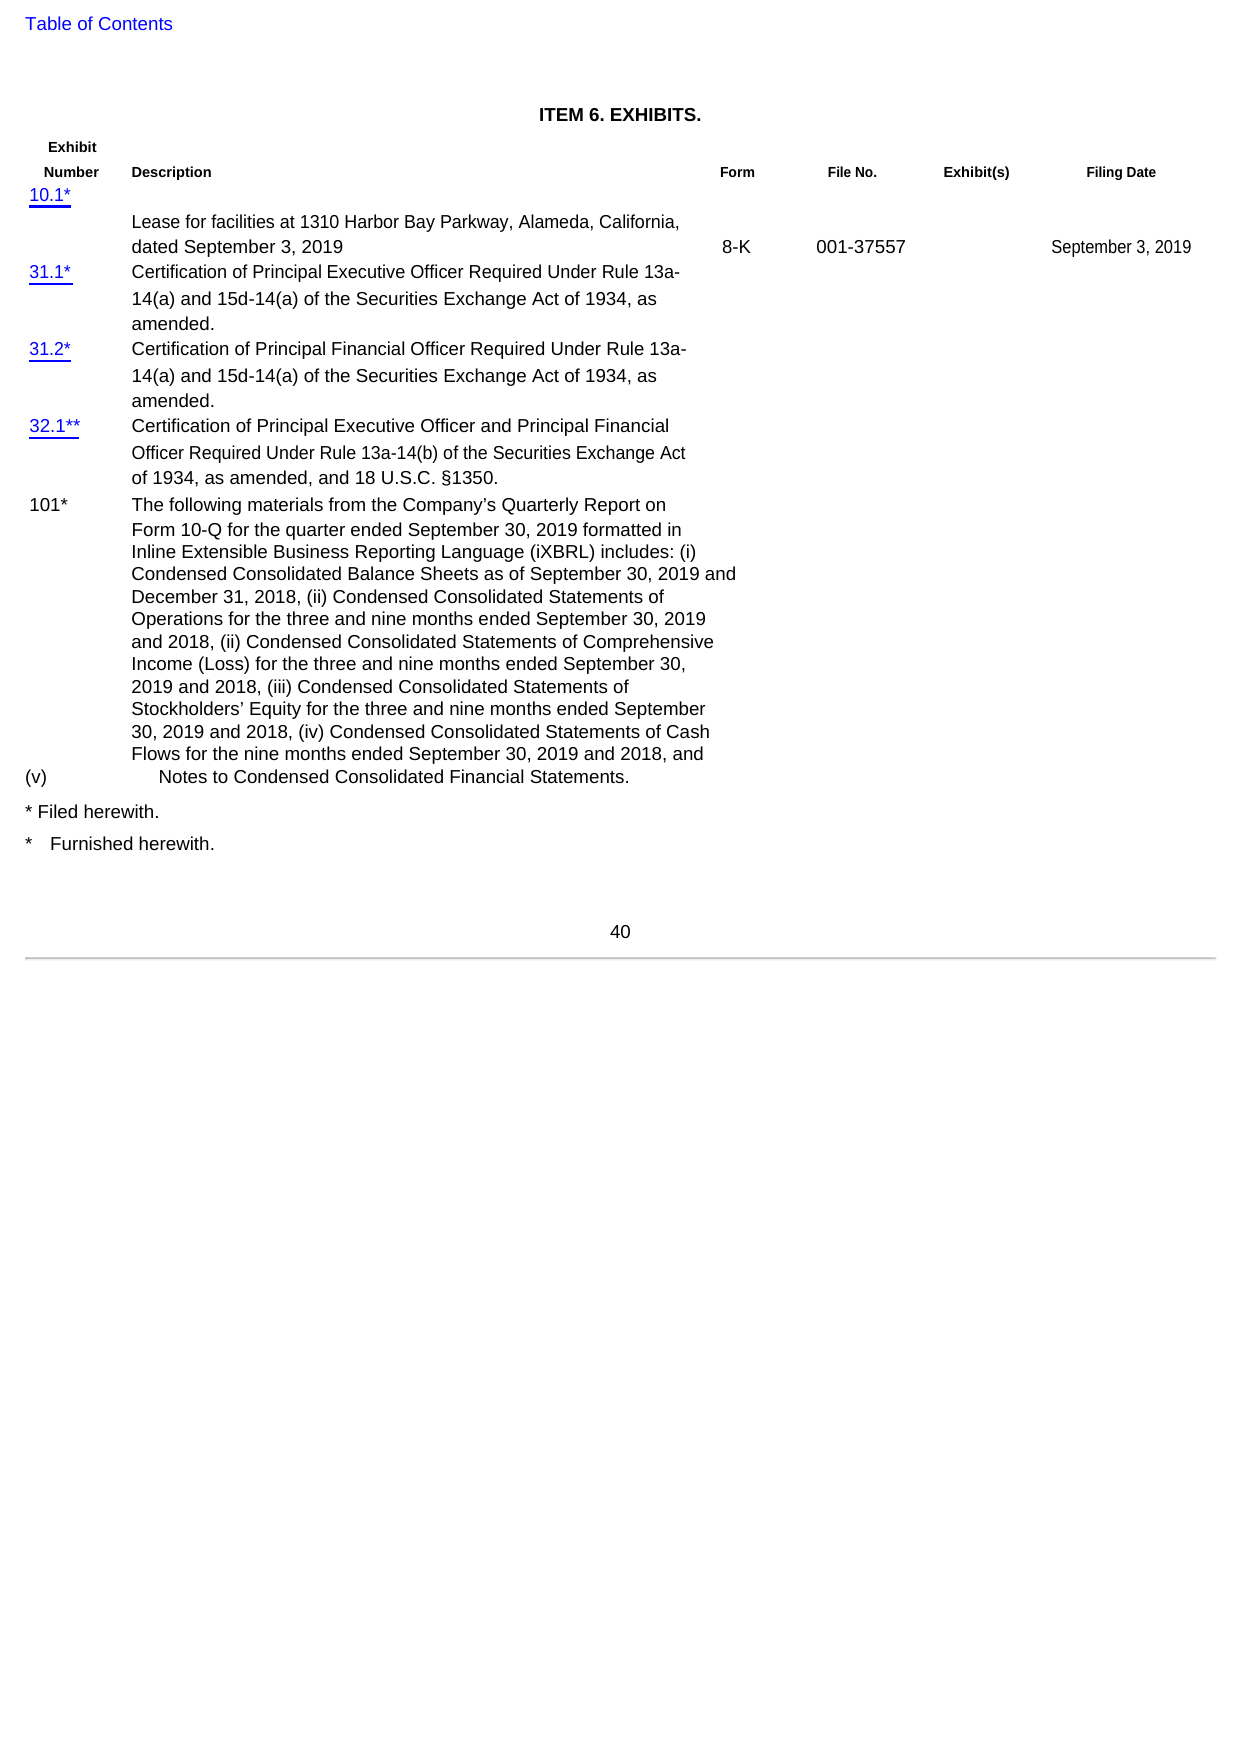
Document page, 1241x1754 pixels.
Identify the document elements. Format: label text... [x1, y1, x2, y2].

list Notes to Condensed Consolidated Financial Statements. [25, 765, 1192, 787]
text Stockholders’ Equity for the three and nine months ended September [131, 698, 1192, 719]
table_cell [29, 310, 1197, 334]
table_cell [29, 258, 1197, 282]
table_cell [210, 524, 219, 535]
text Flows for the nine months ended September 30, 2019 and 2018, and [131, 743, 1192, 764]
text and 2018, (ii) Condensed Consolidated Statements of Comprehensive [131, 630, 1192, 652]
text Condensed Consolidated Balance Sheets as of September 30, 2019 and [131, 563, 1192, 584]
text Income (Loss) for the three and nine months ended September 30, [131, 653, 1192, 674]
text Inline Extensible Business Reporting Language (iXBRL) includes: (i) [131, 540, 1192, 562]
text 30, 2019 and 2018, (iv) Condensed Consolidated Statements of Cash [131, 720, 1192, 742]
text Table of Contents [25, 13, 1192, 34]
picture [23, 954, 1217, 962]
list Furnished herewith. [25, 833, 1192, 854]
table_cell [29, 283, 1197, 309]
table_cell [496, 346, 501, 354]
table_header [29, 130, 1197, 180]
text 2019 and 2018, (iii) Condensed Consolidated Statements of [131, 675, 1192, 697]
text December 31, 2018, (ii) Condensed Consolidated Statements of [131, 585, 1192, 607]
text Operations for the three and nine months ended September 30, 2019 [131, 608, 1192, 629]
text * Filed herewith. [25, 800, 1192, 822]
text ITEM 6. EXHIBITS. [25, 104, 1215, 126]
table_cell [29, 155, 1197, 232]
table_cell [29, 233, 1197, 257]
text 40 [25, 921, 1215, 943]
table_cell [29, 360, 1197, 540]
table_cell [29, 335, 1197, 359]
